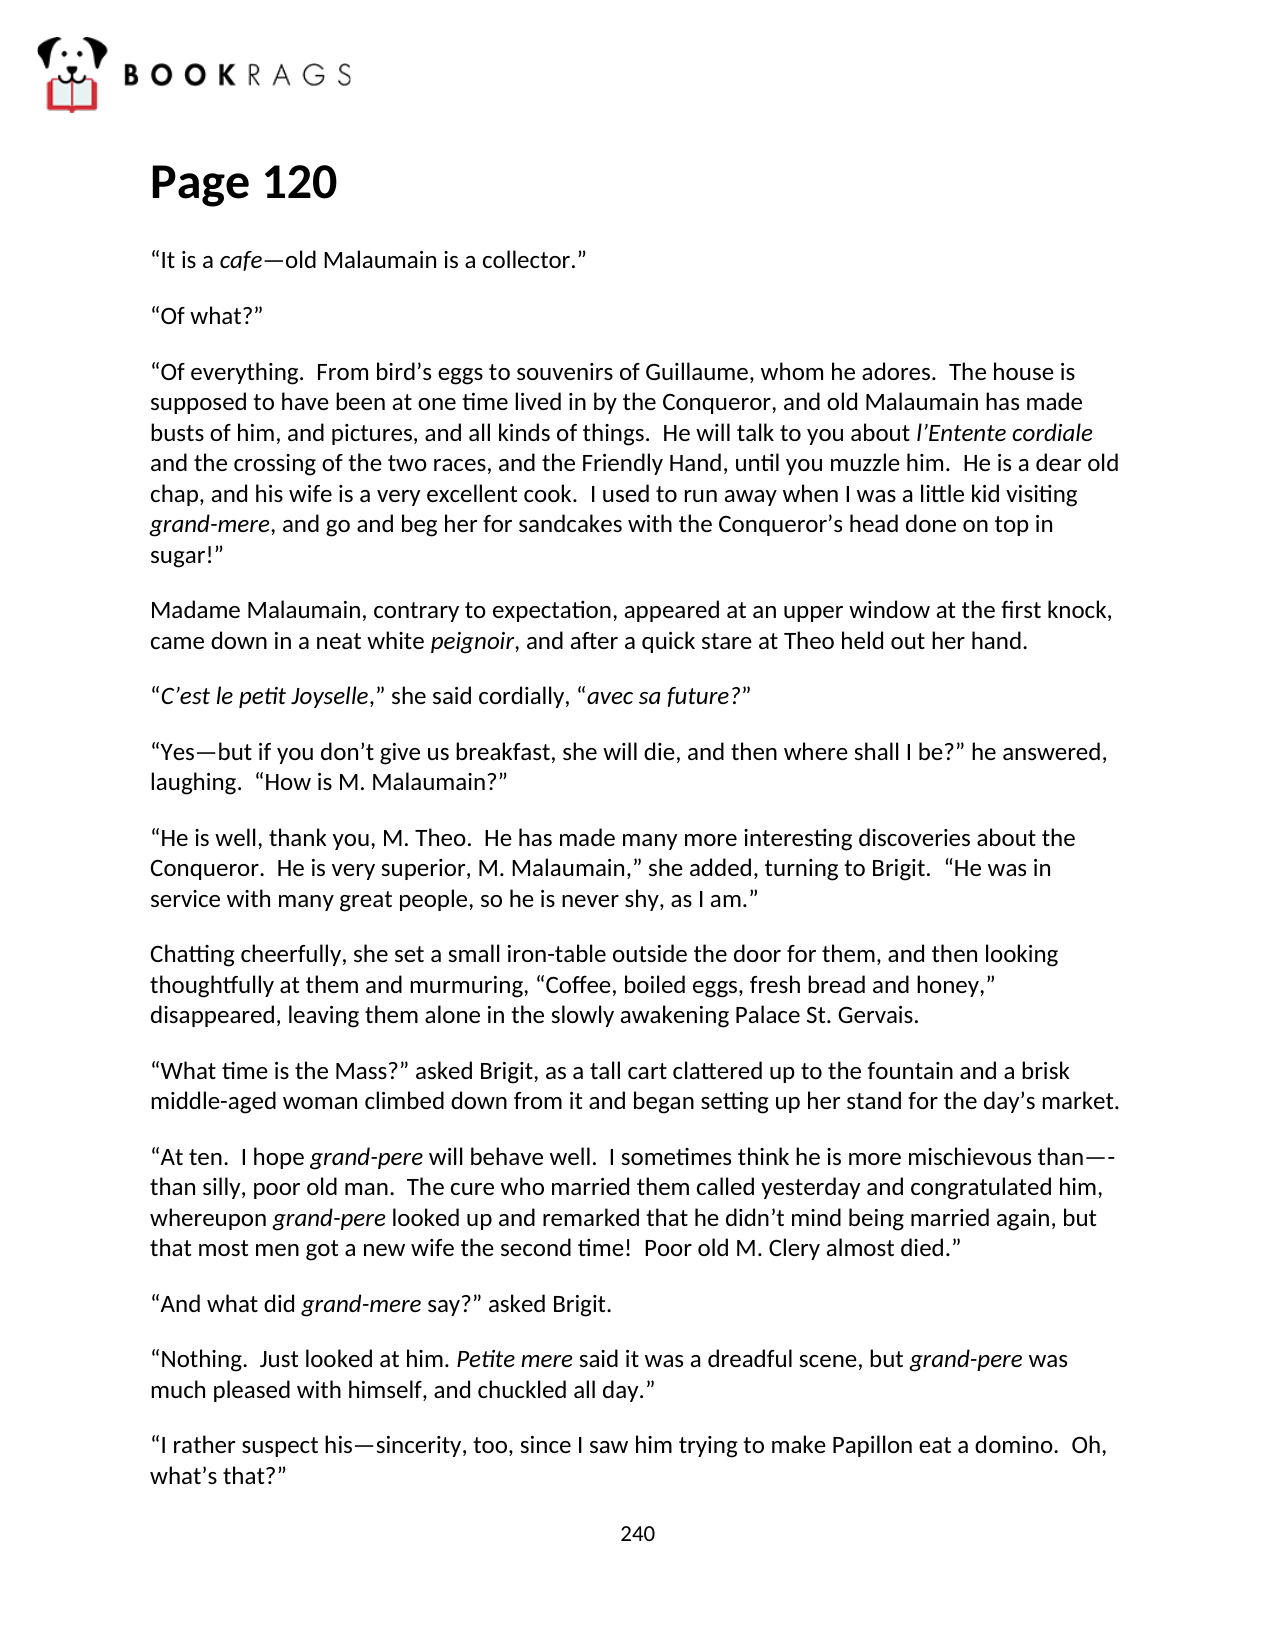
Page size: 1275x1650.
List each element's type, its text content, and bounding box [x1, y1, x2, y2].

text “What time is the Mass?” asked Brigit, as a tall cart clattered up to the fountain and a brisk middle-aged woman climbed down from it and began setting up her stand for the day’s market. [150, 1055, 1125, 1116]
text “And what did grand-mere say?” asked Brigit. [150, 1288, 1125, 1319]
text “C’est le petit Joyselle,” she said cordially, “avec sa future?” [150, 680, 1125, 711]
text Madame Malaumain, contrary to expectation, appeared at an upper window at the first knock, came down in a neat white peignoir, and after a quick stare at Theo held out her hand. [150, 594, 1125, 655]
text “Yes—­but if you don’t give us breakfast, she will die, and then where shall I be?” he answered, laughing. “How is M. Malaumain?” [150, 736, 1125, 797]
text Page 120 [150, 150, 1125, 211]
text “He is well, thank you, M. Theo. He has made many more interesting discoveries about the Conqueror. He is very superior, M. Malaumain,” she added, turning to Brigit. “He was in service with many great people, so he is never shy, as I am.” [150, 822, 1125, 913]
text “It is a cafe—­old Malaumain is a collector.” [150, 244, 1125, 275]
text “At ten. I hope grand-pere will behave well. I sometimes think he is more mischievous than—­than silly, poor old man. The cure who married them called yesterday and congratulated him, whereupon grand-pere looked up and remarked that he didn’t mind being married again, but that most men got a new wife the second time! Poor old M. Clery almost died.” [150, 1141, 1125, 1263]
picture [37, 37, 351, 113]
text Chatting cheerfully, she set a small iron-table outside the door for them, and then looking thoughtfully at them and murmuring, “Coffee, boiled eggs, fresh bread and honey,” disappeared, leaving them alone in the slowly awakening Palace St. Gervais. [150, 938, 1125, 1030]
text “Nothing. Just looked at him. Petite mere said it was a dreadful scene, but grand-pere was much pleased with himself, and chuckled all day.” [150, 1344, 1125, 1405]
text “I rather suspect his—­sincerity, too, since I saw him trying to make Papillon eat a domino. Oh, what’s that?” [150, 1430, 1125, 1491]
text “Of everything. From bird’s eggs to souvenirs of Guillaume, whom he adores. The house is supposed to have been at one time lived in by the Conqueror, and old Malaumain has made busts of him, and pictures, and all kinds of things. He will talk to you about l’Entente cordiale and the crossing of the two races, and the Friendly Hand, until you muzzle him. He is a dear old chap, and his wife is a very excellent cook. I used to run away when I was a little kid visiting grand-mere, and go and beg her for sandcakes with the Conqueror’s head done on top in sugar!” [150, 356, 1125, 569]
text “Of what?” [150, 300, 1125, 331]
